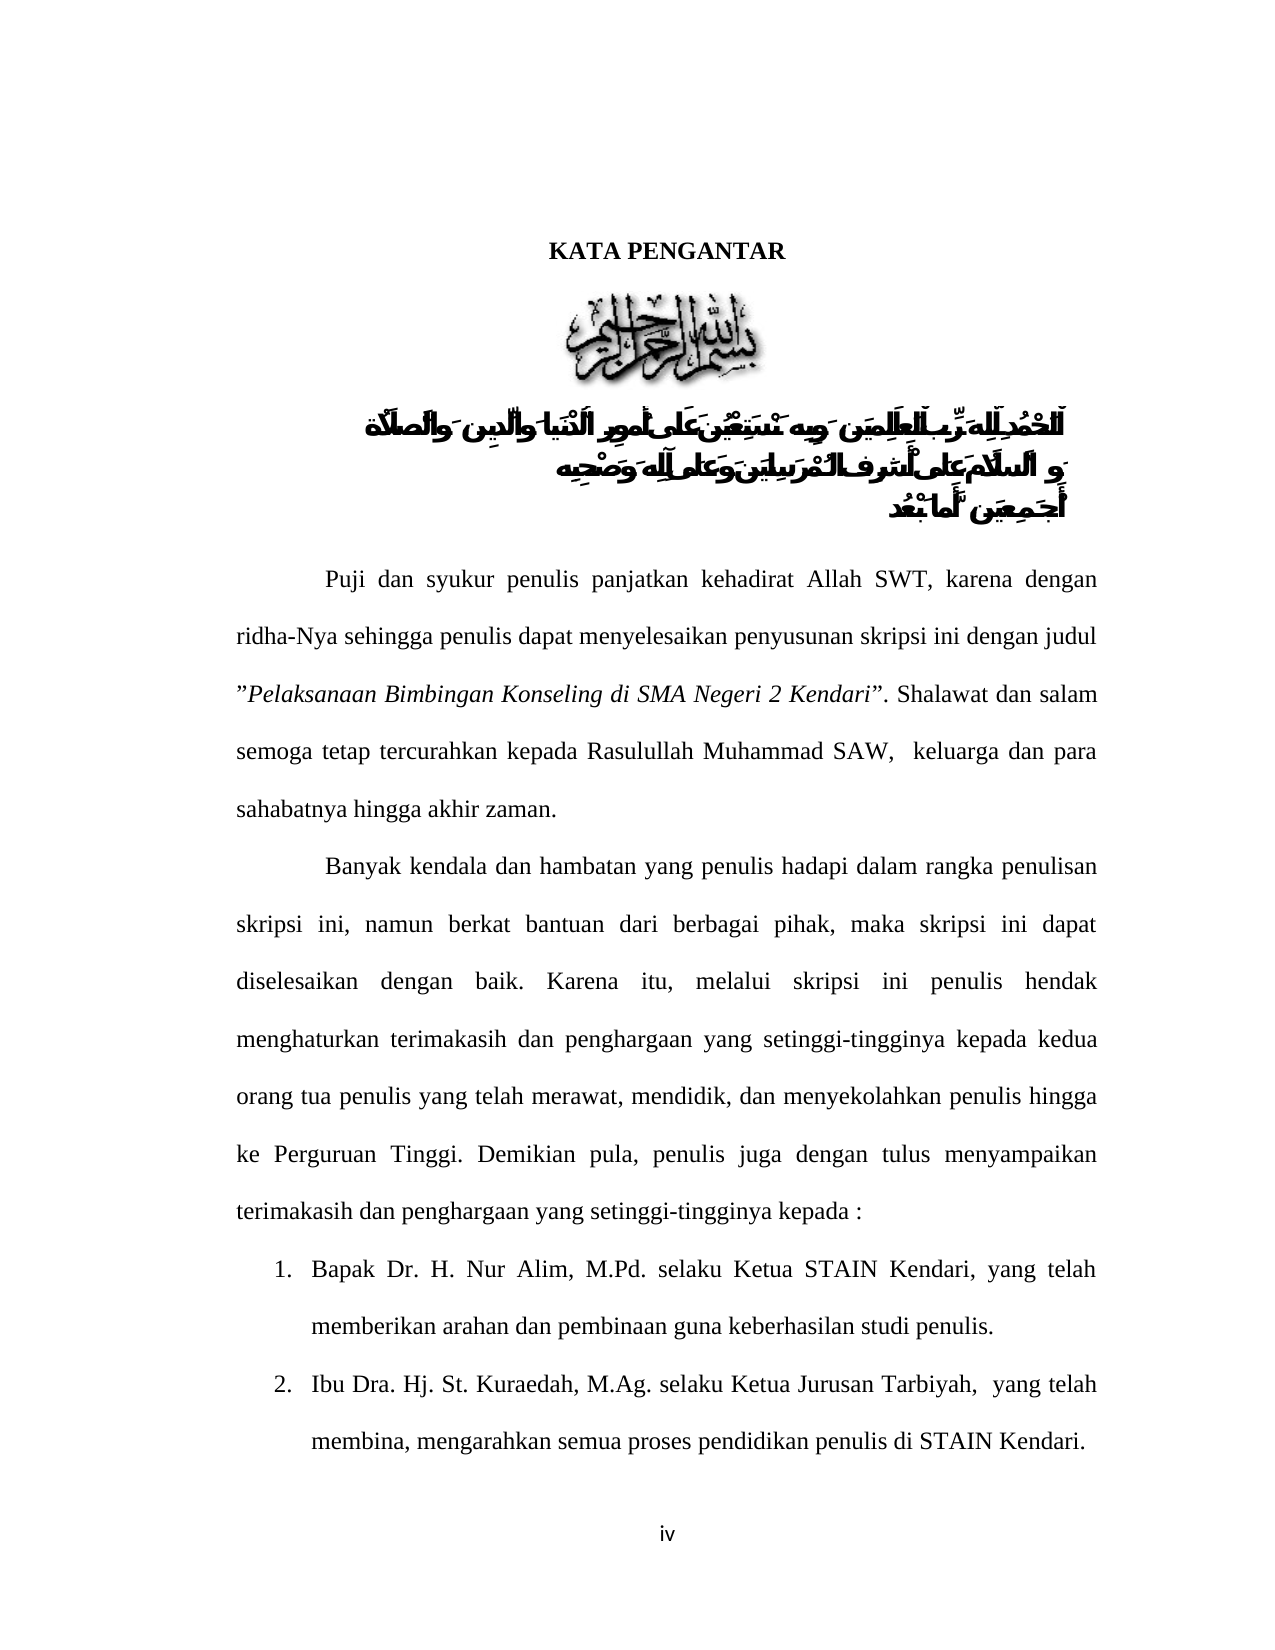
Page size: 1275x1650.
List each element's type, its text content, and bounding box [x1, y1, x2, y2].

list Bapak Dr. H. Nur Alim, M.Pd. selaku Ketua STAIN Kendari, yang telah memberikan arahan dan pembinaan guna keberhasilan studi penulis. [274, 1254, 1098, 1340]
list Ibu Dra. Hj. St. Kuraedah, M.Ag. selaku Ketua Jurusan Tarbiyah, yang telah membina, mengarahkan semua proses pendidikan penulis di STAIN Kendari. [274, 1369, 1098, 1455]
picture [556, 281, 780, 390]
text Banyak kendala dan hambatan yang penulis hadapi dalam rangka penulisan skripsi ini, namun berkat bantuan dari berbagai pihak, maka skripsi ini dapat diselesaikan dengan baik. Karena itu, melalui skripsi ini penulis hendak menghaturkan terimakasih dan penghargaan yang setinggi-tingginya kepada kedua orang tua penulis yang telah merawat, mendidik, dan menyekolahkan penulis hingga ke Perguruan Tinggi. Demikian pula, penulis juga dengan tulus menyampaikan terimakasih dan penghargaan yang setinggi-tingginya kepada : [236, 851, 1098, 1225]
text KATA PENGANTAR [236, 236, 1098, 265]
text Puji dan syukur penulis panjatkan kehadirat Allah SWT, karena dengan ridha-Nya sehingga penulis dapat menyelesaikan penyusunan skripsi ini dengan judul ”Pelaksanaan Bimbingan Konseling di SMA Negeri 2 Kendari”. Shalawat dan salam semoga tetap tercurahkan kepada Rasulullah Muhammad SAW, keluarga dan para sahabatnya hingga akhir zaman. [236, 564, 1098, 823]
